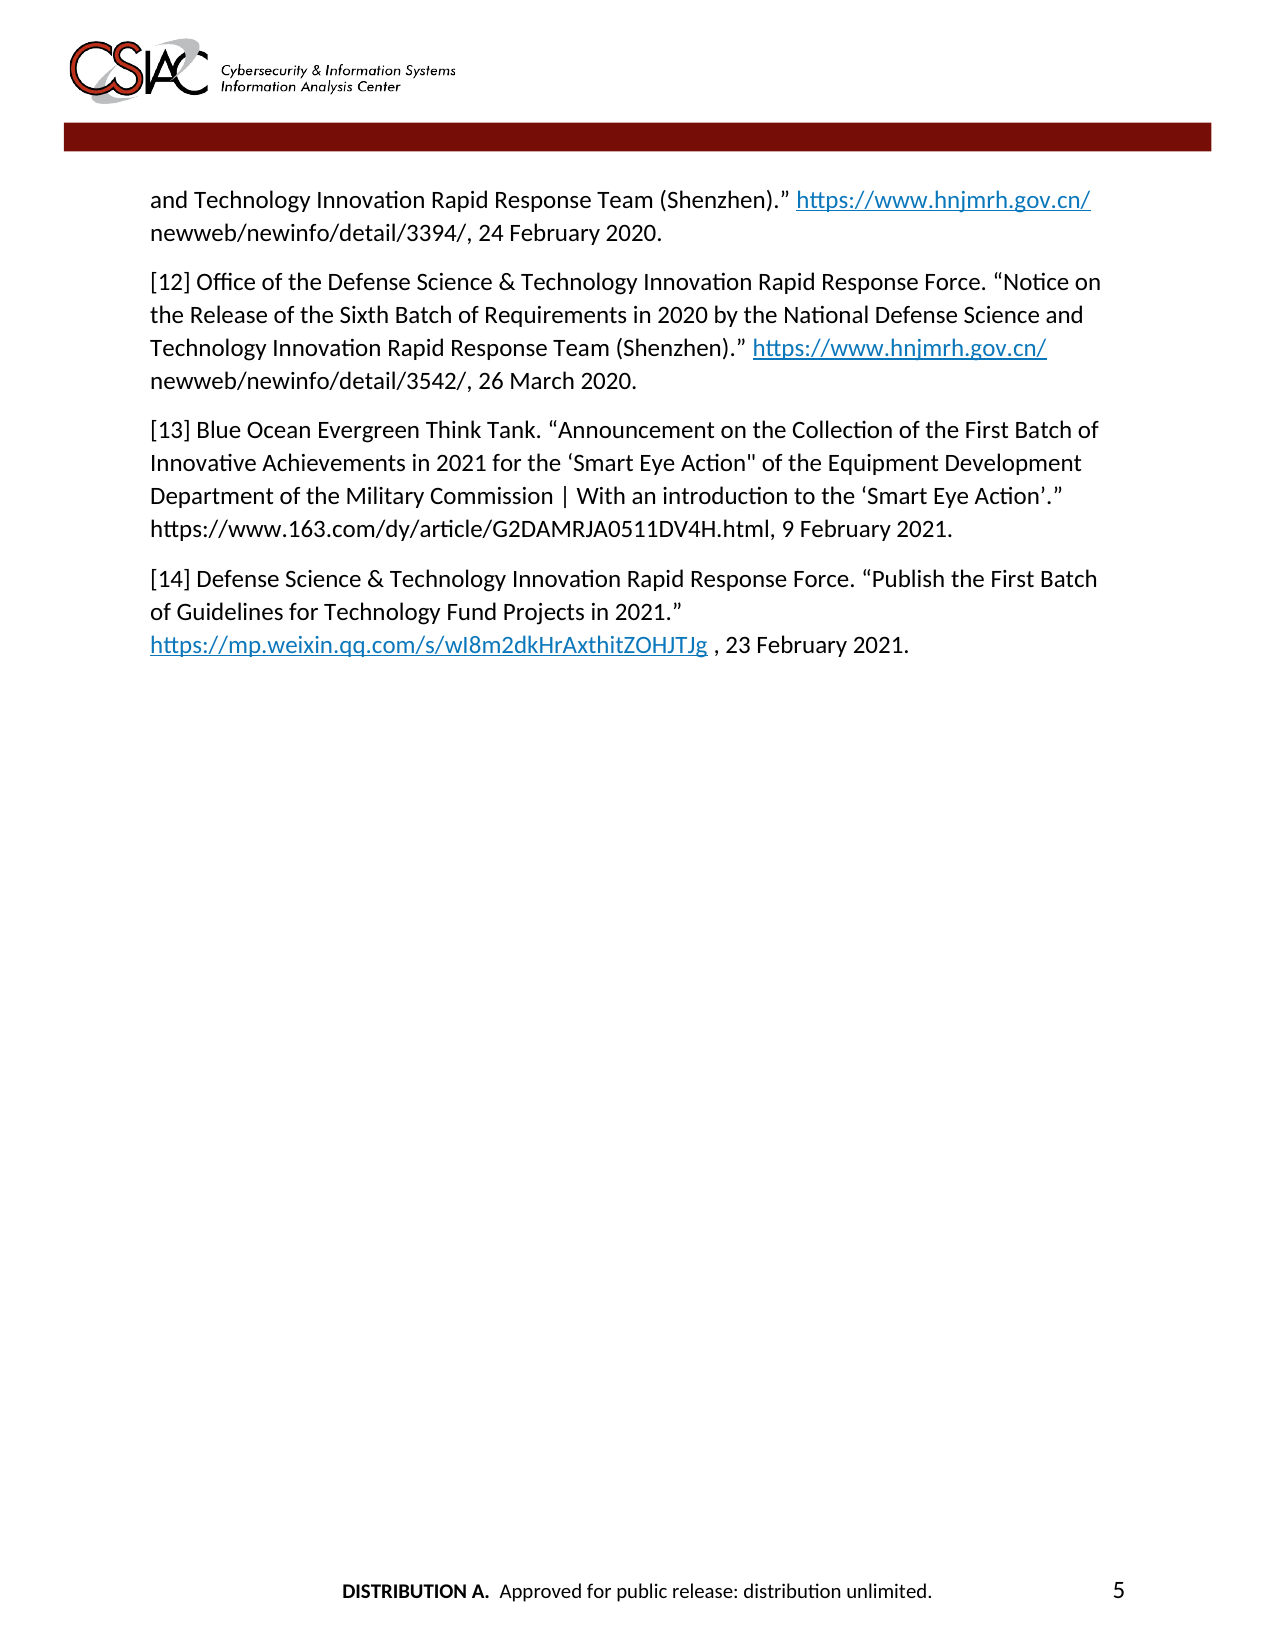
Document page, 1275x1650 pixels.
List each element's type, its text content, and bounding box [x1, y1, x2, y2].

text [13] Blue Ocean Evergreen Think Tank. “Announcement on the Collection of the First Batch of Innovative Achievements in 2021 for the ‘Smart Eye Action" of the Equipment Development Department of the Military Commission | With an introduction to the ‘Smart Eye Action’.” https://www.163.com/dy/article/G2DAMRJA0511DV4H.html, 9 February 2021. [150, 414, 1125, 544]
text [14] Defense Science & Technology Innovation Rapid Response Force. “Publish the First Batch of Guidelines for Technology Fund Projects in 2021.” https://mp.weixin.qq.com/s/wI8m2dkHrAxthitZOHJTJg , 23 February 2021. [150, 563, 1125, 659]
text [12] Office of the Defense Science & Technology Innovation Rapid Response Force. “Notice on the Release of the Sixth Batch of Requirements in 2020 by the National Defense Science and Technology Innovation Rapid Response Team (Shenzhen).” https://www.hnjmrh.gov.cn/ newweb/newinfo/detail/3542/, 26 March 2020. [150, 266, 1125, 396]
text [150, 150, 1125, 247]
picture [69, 38, 456, 104]
